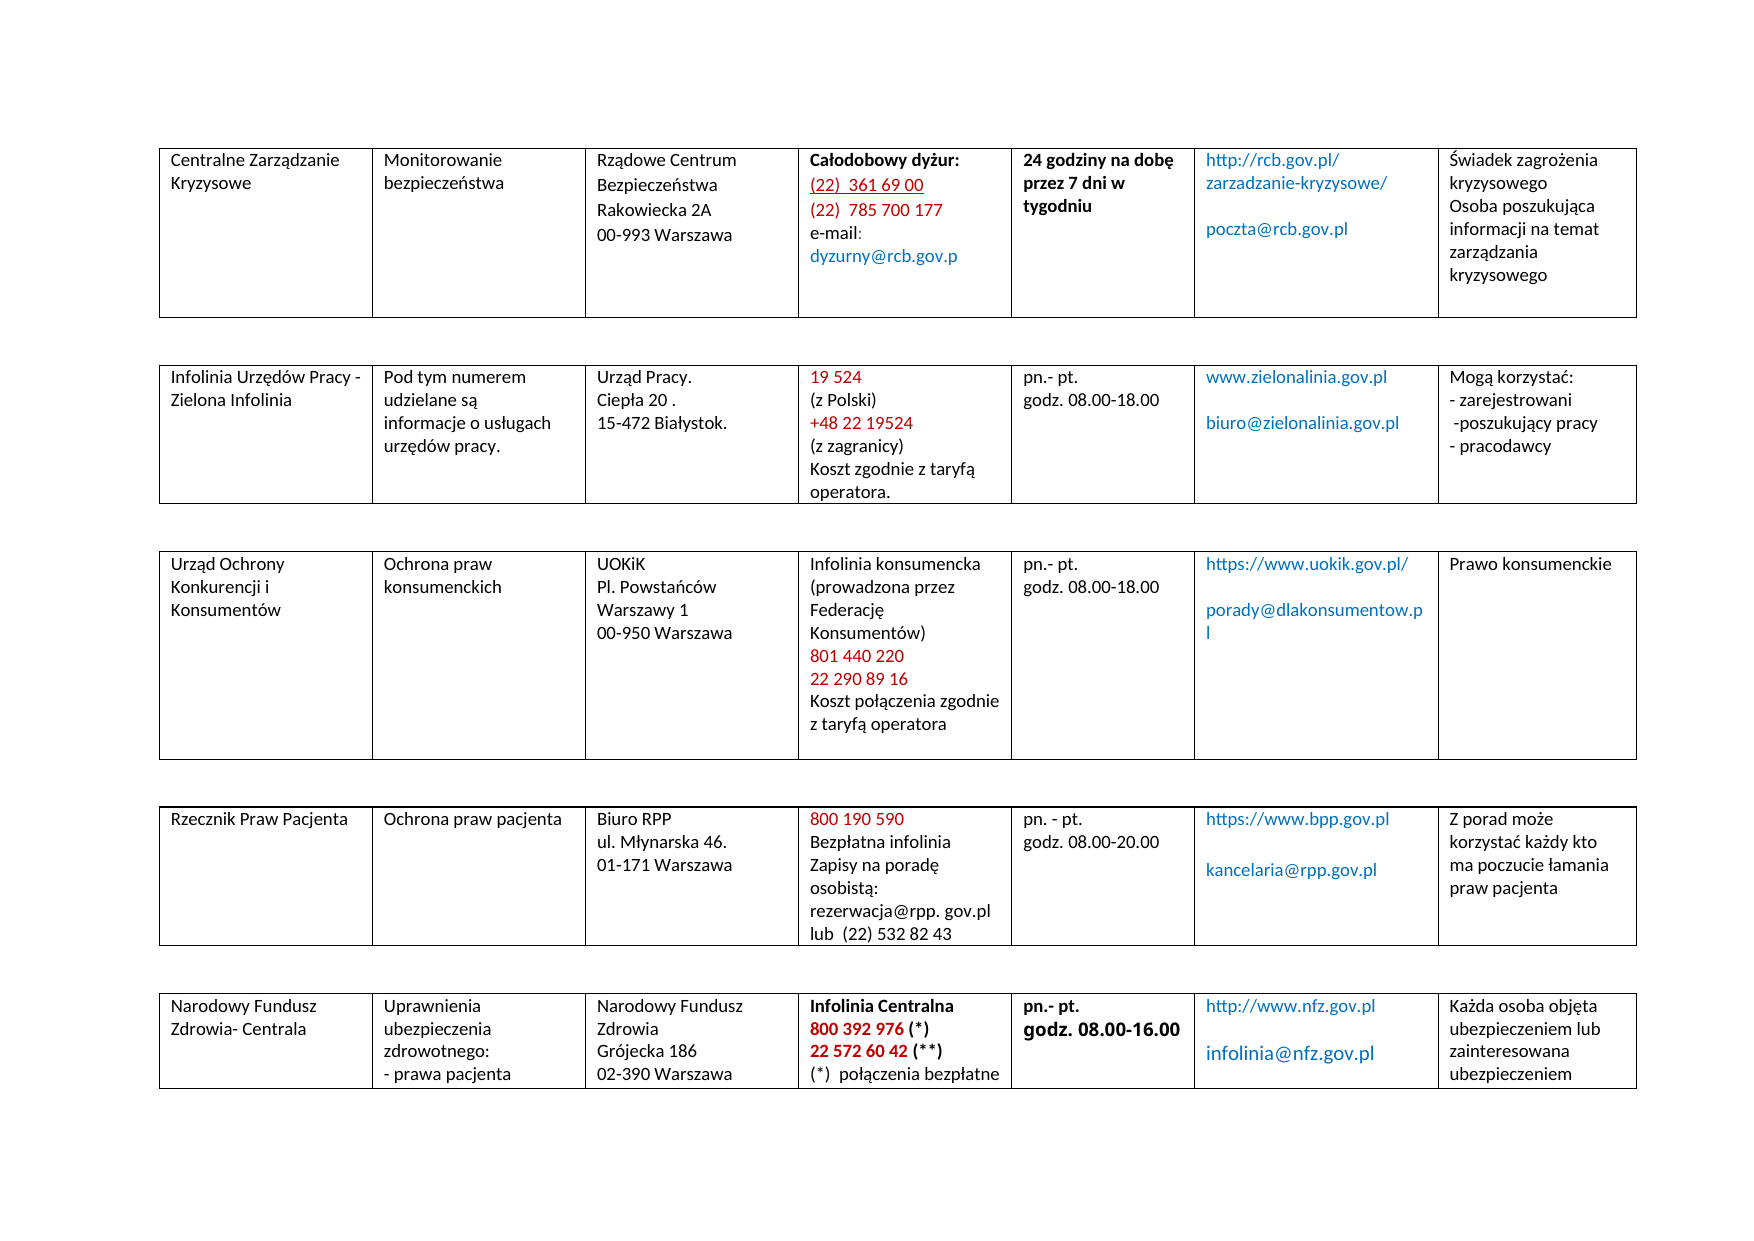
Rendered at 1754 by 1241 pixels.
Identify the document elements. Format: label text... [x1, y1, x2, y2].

table_header https://www.uokik.gov.pl/ porady@dlakonsumentow.pl [1195, 552, 1438, 758]
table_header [799, 994, 1011, 1088]
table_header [160, 994, 372, 1088]
table_header http://rcb.gov.pl/zarzadzanie-kryzysowe/ poczta@rcb.gov.pl [1195, 149, 1438, 317]
table_header Ochrona praw pacjenta [373, 808, 585, 945]
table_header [1195, 994, 1438, 1088]
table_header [1012, 994, 1194, 1088]
table_header Całodobowy dyżur: (22) 361 69 00 (22) 785 700 177 e-mail: dyzurny@rcb.gov.p [799, 149, 1011, 317]
table_header Świadek zagrożenia kryzysowego Osoba poszukująca informacji na temat zarządzania kryzysowego [1439, 149, 1636, 317]
table_header Infolinia konsumencka (prowadzona przez Federację Konsumentów) 801 440 220 22 290 89 16 Koszt połączenia zgodnie z taryfą operatora [799, 552, 1011, 758]
table_header Infolinia Urzędów Pracy - Zielona Infolinia [160, 366, 372, 503]
table_header Z porad może korzystać każdy kto ma poczucie łamania praw pacjenta [1439, 808, 1636, 945]
table_header 24 godziny na dobę przez 7 dni w tygodniu [1012, 149, 1194, 317]
table_header www.zielonalinia.gov.pl biuro@zielonalinia.gov.pl [1195, 366, 1438, 503]
table_header 800 190 590 Bezpłatna infolinia Zapisy na poradę osobistą: rezerwacja@rpp. gov.pl lub (22) 532 82 43 [799, 808, 1011, 945]
table_header Urząd Pracy. Ciepła 20 . 15-472 Białystok. [586, 366, 798, 503]
table_header Rządowe Centrum Bezpieczeństwa Rakowiecka 2A 00-993 Warszawa [586, 149, 798, 317]
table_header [586, 994, 798, 1088]
table_header pn.- pt. godz. 08.00-18.00 [1012, 366, 1194, 503]
table_header Centralne Zarządzanie Kryzysowe [160, 149, 372, 317]
table_header Mogą korzystać: - zarejestrowani -poszukujący pracy - pracodawcy [1439, 366, 1636, 503]
table_header Prawo konsumenckie [1439, 552, 1636, 758]
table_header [373, 994, 585, 1088]
table_header Ochrona praw konsumenckich [373, 552, 585, 758]
table_header Rzecznik Praw Pacjenta [160, 808, 372, 945]
table_header Monitorowanie bezpieczeństwa [373, 149, 585, 317]
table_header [1439, 994, 1636, 1088]
table_header pn.- pt. godz. 08.00-18.00 [1012, 552, 1194, 758]
table_header 19 524 (z Polski) +48 22 19524 (z zagranicy) Koszt zgodnie z taryfą operatora. [799, 366, 1011, 503]
table_header pn. - pt. godz. 08.00-20.00 [1012, 808, 1194, 945]
table_header Pod tym numerem udzielane są informacje o usługach urzędów pracy. [373, 366, 585, 503]
table_header UOKiK Pl. Powstańców Warszawy 1 00-950 Warszawa [586, 552, 798, 758]
table_header https://www.bpp.gov.pl kancelaria@rpp.gov.pl [1195, 808, 1438, 945]
table_header Urząd Ochrony Konkurencji i Konsumentów [160, 552, 372, 758]
table_header Biuro RPP ul. Młynarska 46. 01-171 Warszawa [586, 808, 798, 945]
